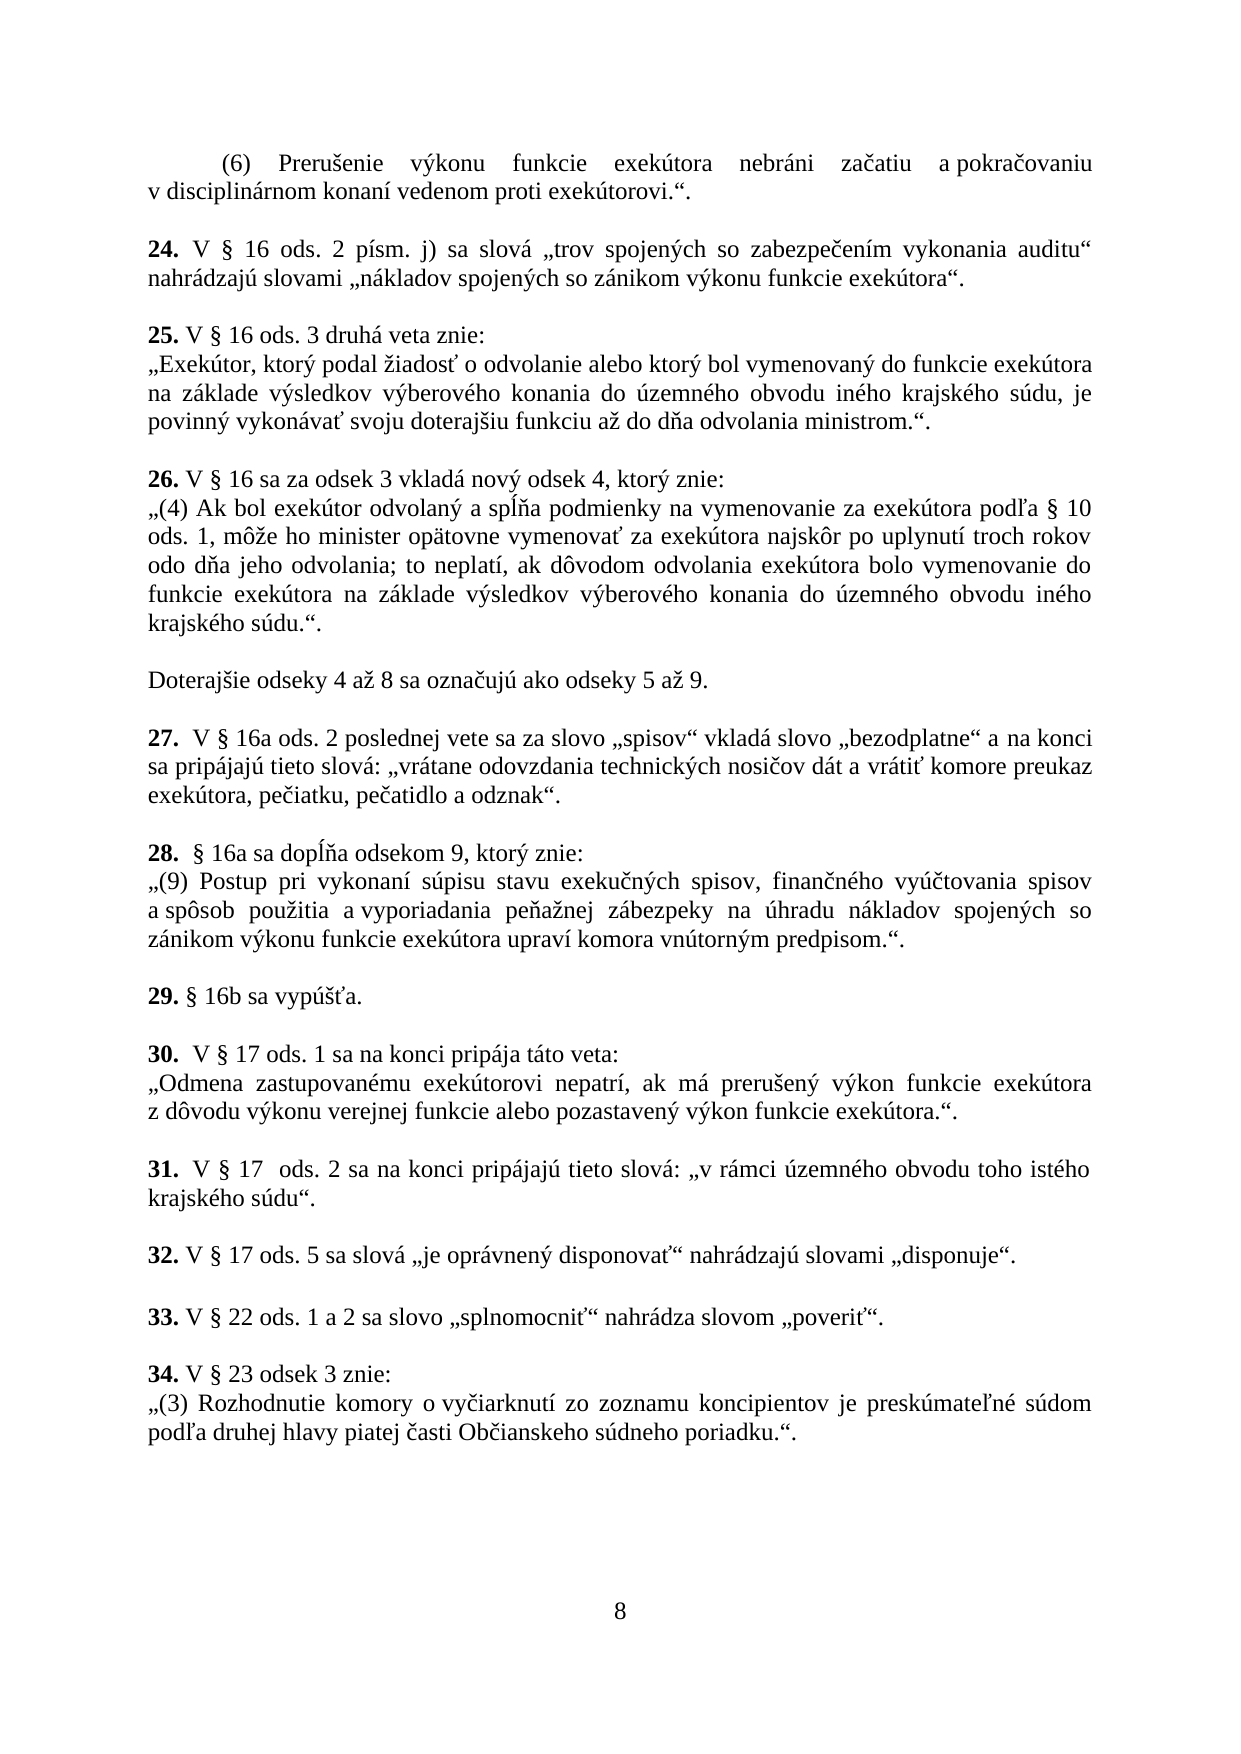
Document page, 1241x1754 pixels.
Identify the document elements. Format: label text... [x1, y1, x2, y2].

list V § 22 ods. 1 a 2 sa slovo „splnomocniť“ nahrádza slovom „poveriť“. [148, 1302, 1092, 1331]
list V § 16 sa za odsek 3 vkladá nový odsek 4, ktorý znie: [148, 464, 1092, 493]
list V § 17 ods. 5 sa slová „je oprávnený disponovať“ nahrádzajú slovami „disponuje“. [148, 1240, 1092, 1269]
list „(9) Postup pri vykonaní súpisu stavu exekučných spisov, finančného vyúčtovania spisov a spôsob použitia a vyporiadania peňažnej zábezpeky na úhradu nákladov spojených so zánikom výkonu funkcie exekútora upraví komora vnútorným predpisom.“. [148, 866, 1092, 953]
list V § 16 ods. 3 druhá veta znie: [148, 320, 1092, 349]
text „(4) Ak bol exekútor odvolaný a spĺňa podmienky na vymenovanie za exekútora podľa § 10 ods. 1, môže ho minister opätovne vymenovať za exekútora najskôr po uplynutí troch rokov odo dňa jeho odvolania; to neplatí, ak dôvodom odvolania exekútora bolo vymenovanie do funkcie exekútora na základe výsledkov výberového konania do územného obvodu iného krajského súdu.“. [148, 493, 1092, 636]
list V § 17 ods. 2 sa na konci pripájajú tieto slová: „v rámci územného obvodu toho istého krajského súdu“. [148, 1154, 1092, 1211]
list V § 16a ods. 2 poslednej vete sa za slovo „spisov“ vkladá slovo „bezodplatne“ a na konci sa pripájajú tieto slová: „vrátane odovzdania technických nosičov dát a vrátiť komore preukaz exekútora, pečiatku, pečatidlo a odznak“. [148, 723, 1092, 809]
list Prerušenie výkonu funkcie exekútora nebráni začatiu a pokračovaniu v disciplinárnom konaní vedenom proti exekútorovi.“. [148, 148, 1092, 205]
list § 16b sa vypúšťa. [148, 981, 1092, 1010]
list V § 16 ods. 2 písm. j) sa slová „trov spojených so zabezpečením vykonania auditu“ nahrádzajú slovami „nákladov spojených so zánikom výkonu funkcie exekútora“. [148, 234, 1092, 291]
text Doterajšie odseky 4 až 8 sa označujú ako odseky 5 až 9. [148, 665, 1092, 694]
list V § 17 ods. 1 sa na konci pripája táto veta: [148, 1039, 1092, 1068]
list § 16a sa dopĺňa odsekom 9, ktorý znie: [148, 838, 1092, 866]
text „Exekútor, ktorý podal žiadosť o odvolanie alebo ktorý bol vymenovaný do funkcie exekútora na základe výsledkov výberového konania do územného obvodu iného krajského súdu, je povinný vykonávať svoju doterajšiu funkciu až do dňa odvolania ministrom.“. [148, 349, 1092, 435]
list „Odmena zastupovanému exekútorovi nepatrí, ak má prerušený výkon funkcie exekútora z dôvodu výkonu verejnej funkcie alebo pozastavený výkon funkcie exekútora.“. [148, 1068, 1092, 1125]
list V § 23 odsek 3 znie: [148, 1359, 1092, 1388]
text „(3) Rozhodnutie komory o vyčiarknutí zo zoznamu koncipientov je preskúmateľné súdom podľa druhej hlavy piatej časti Občianskeho súdneho poriadku.“. [148, 1388, 1092, 1446]
